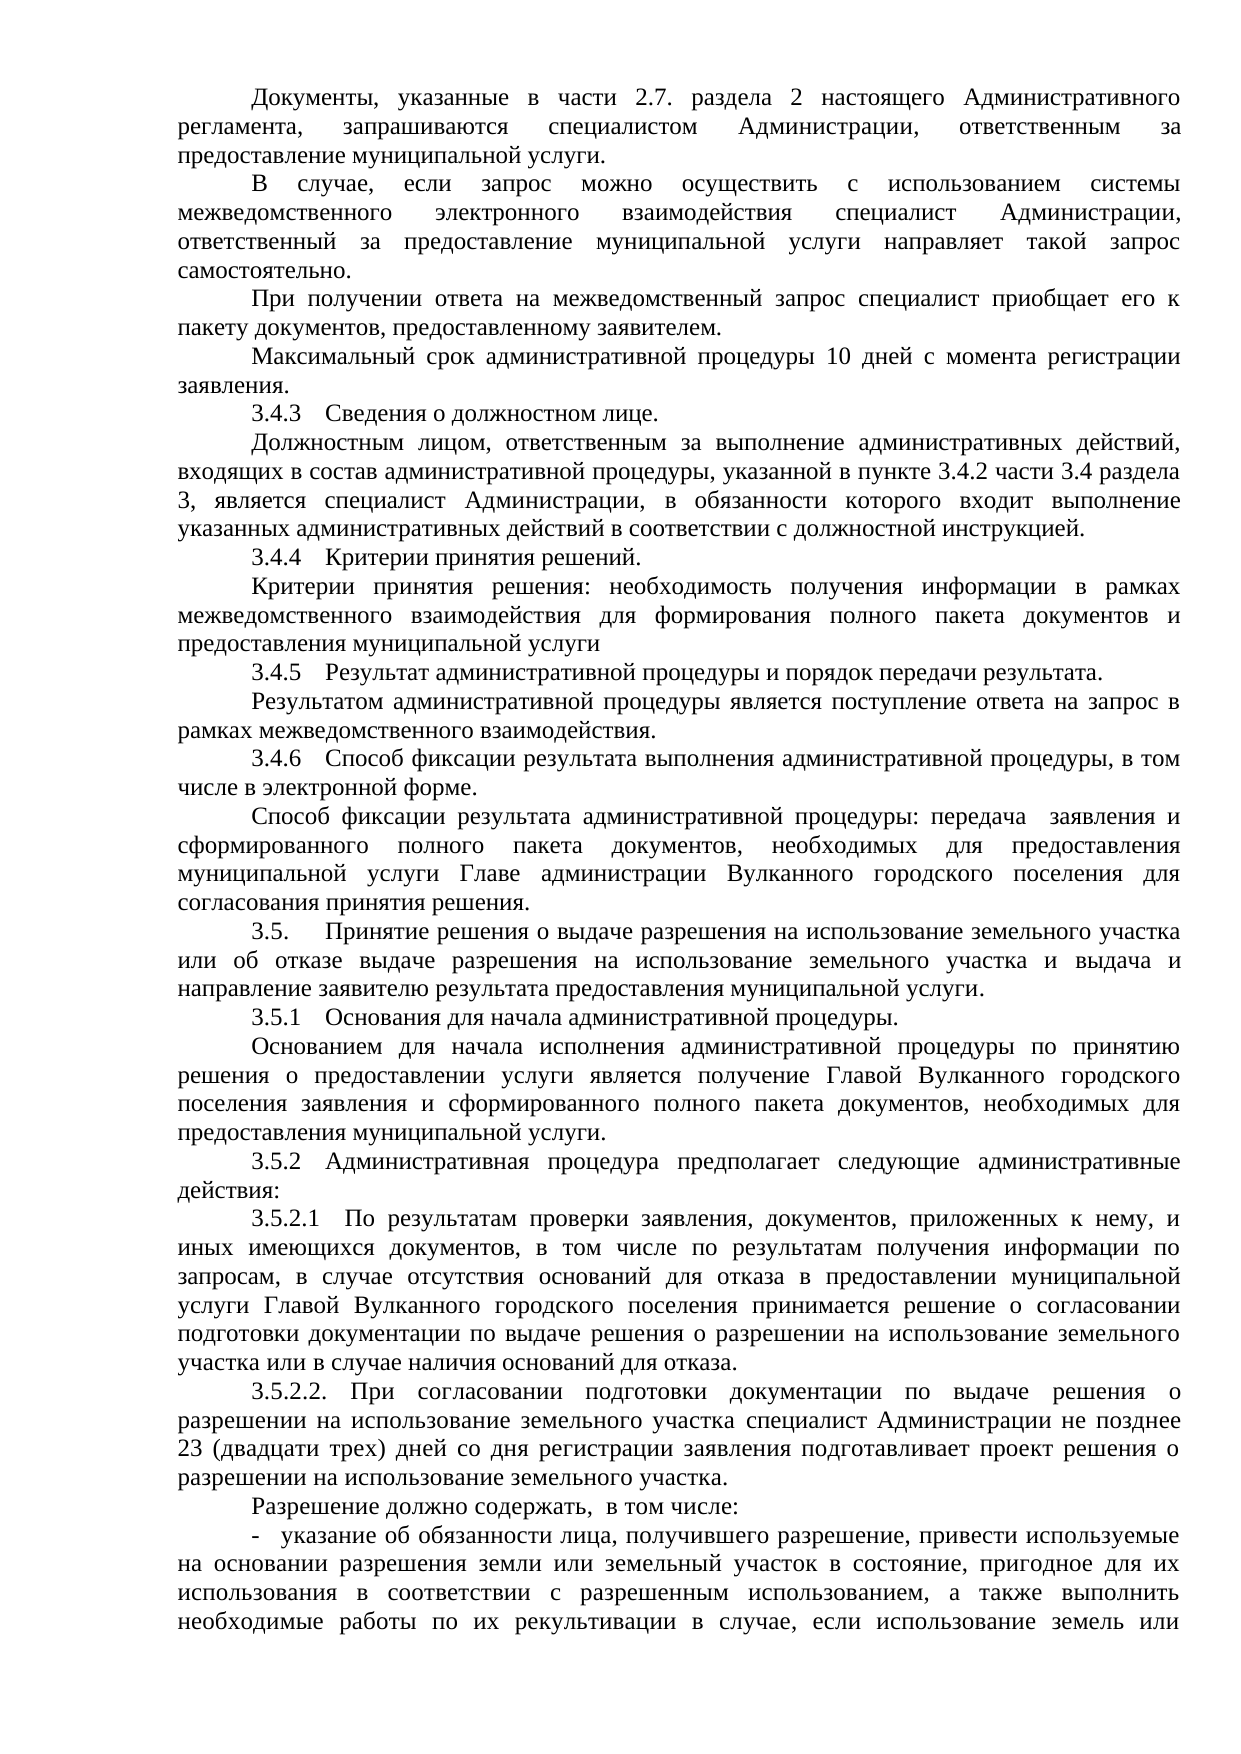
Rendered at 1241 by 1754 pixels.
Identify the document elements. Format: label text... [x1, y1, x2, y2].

text 3.4.3 Сведения о должностном лице. [177, 398, 1181, 427]
text 3.4.5 Результат административной процедуры и порядок передачи результата. [177, 657, 1181, 686]
text 3.5.1 Основания для начала административной процедуры. [177, 1002, 1181, 1031]
text 3.5.2 Административная процедура предполагает следующие административные действия: [177, 1146, 1181, 1203]
text 3.5.2.2. При согласовании подготовки документации по выдаче решения о разрешении на использование земельного участка специалист Администрации не позднее 23 (двадцати трех) дней со дня регистрации заявления подготавливает проект решения о разрешении на использование земельного участка. [177, 1376, 1181, 1491]
text 3.4.4 Критерии принятия решений. [177, 542, 1181, 571]
text 3.4.6 Способ фиксации результата выполнения административной процедуры, в том числе в электронной форме. [177, 743, 1181, 801]
text При получении ответа на межведомственный запрос специалист приобщает его к пакету документов, предоставленному заявителем. [177, 283, 1181, 341]
text Разрешение должно содержать, в том числе: [177, 1491, 1181, 1520]
text Документы, указанные в части 2.7. раздела 2 настоящего Административного регламента, запрашиваются специалистом Администрации, ответственным за предоставление муниципальной услуги. [177, 82, 1181, 168]
text Способ фиксации результата административной процедуры: передача заявления и сформированного полного пакета документов, необходимых для предоставления муниципальной услуги Главе администрации Вулканного городского поселения для согласования принятия решения. [177, 801, 1181, 916]
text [177, 1520, 1181, 1635]
text Основанием для начала исполнения административной процедуры по принятию решения о предоставлении услуги является получение Главой Вулканного городского поселения заявления и сформированного полного пакета документов, необходимых для предоставления муниципальной услуги. [177, 1031, 1181, 1146]
text 3.5. Принятие решения о выдаче разрешения на использование земельного участка или об отказе выдаче разрешения на использование земельного участка и выдача и направление заявителю результата предоставления муниципальной услуги. [177, 916, 1181, 1002]
text В случае, если запрос можно осуществить с использованием системы межведомственного электронного взаимодействия специалист Администрации, ответственный за предоставление муниципальной услуги направляет такой запрос самостоятельно. [177, 168, 1181, 283]
text Результатом административной процедуры является поступление ответа на запрос в рамках межведомственного взаимодействия. [177, 686, 1181, 743]
text 3.5.2.1 По результатам проверки заявления, документов, приложенных к нему, и иных имеющихся документов, в том числе по результатам получения информации по запросам, в случае отсутствия оснований для отказа в предоставлении муниципальной услуги Главой Вулканного городского поселения принимается решение о согласовании подготовки документации по выдаче решения о разрешении на использование земельного участка или в случае наличия оснований для отказа. [177, 1203, 1181, 1376]
text Должностным лицом, ответственным за выполнение административных действий, входящих в состав административной процедуры, указанной в пункте 3.4.2 части 3.4 раздела 3, является специалист Администрации, в обязанности которого входит выполнение указанных административных действий в соответствии с должностной инструкцией. [177, 427, 1181, 542]
text Критерии принятия решения: необходимость получения информации в рамках межведомственного взаимодействия для формирования полного пакета документов и предоставления муниципальной услуги [177, 571, 1181, 657]
text Максимальный срок административной процедуры 10 дней с момента регистрации заявления. [177, 341, 1181, 398]
